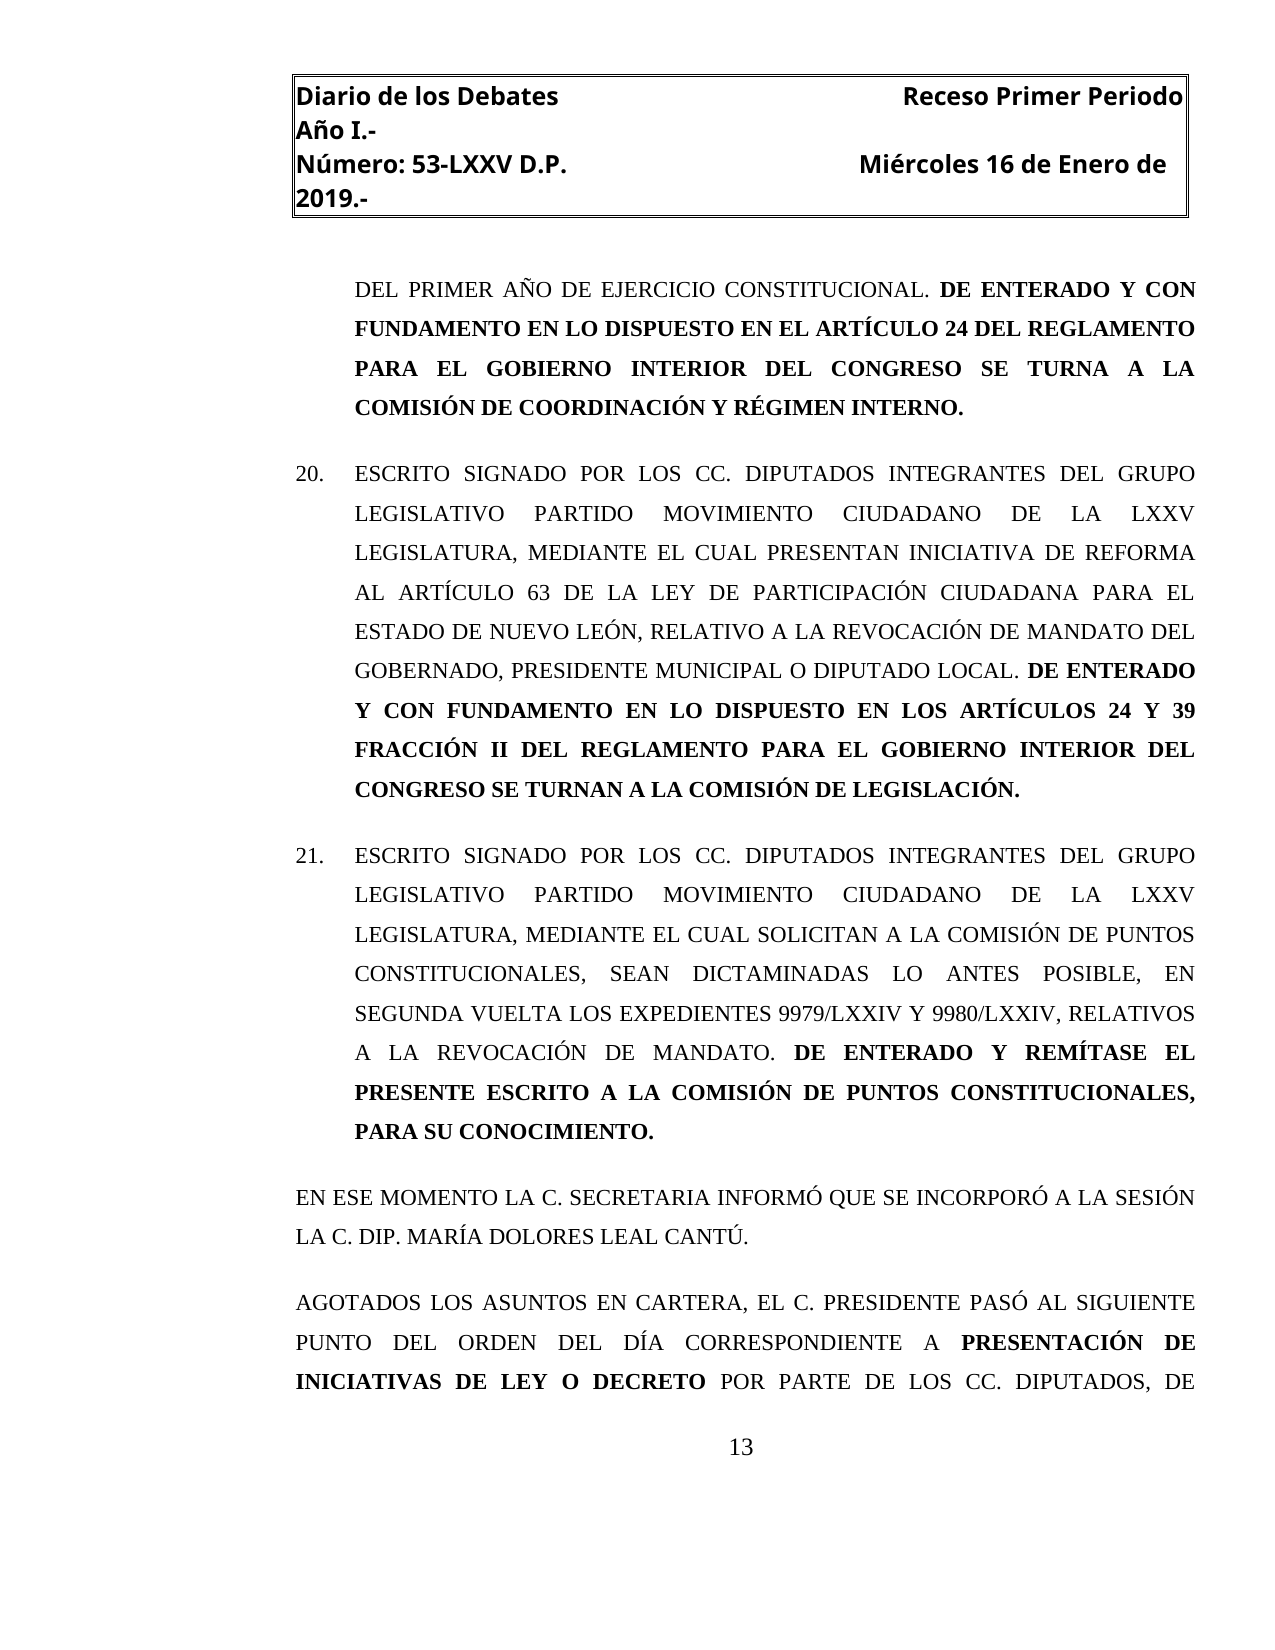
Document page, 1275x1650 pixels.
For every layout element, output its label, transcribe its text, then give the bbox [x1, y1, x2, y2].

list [295, 276, 1196, 421]
list ESCRITO SIGNADO POR LOS CC. DIPUTADOS INTEGRANTES DEL GRUPO LEGISLATIVO PARTIDO MOVIMIENTO CIUDADANO DE LA LXXV LEGISLATURA, MEDIANTE EL CUAL PRESENTAN INICIATIVA DE REFORMA AL ARTÍCULO 63 DE LA LEY DE PARTICIPACIÓN CIUDADANA PARA EL ESTADO DE NUEVO LEÓN, RELATIVO A LA REVOCACIÓN DE MANDATO DEL GOBERNADO, PRESIDENTE MUNICIPAL O DIPUTADO LOCAL. DE ENTERADO Y CON FUNDAMENTO EN LO DISPUESTO EN LOS ARTÍCULOS 24 Y 39 FRACCIÓN II DEL REGLAMENTO PARA EL GOBIERNO INTERIOR DEL CONGRESO SE TURNAN A LA COMISIÓN DE LEGISLACIÓN. [295, 460, 1196, 802]
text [295, 1289, 1196, 1394]
text EN ESE MOMENTO LA C. SECRETARIA INFORMÓ QUE SE INCORPORÓ A LA SESIÓN LA C. DIP. MARÍA DOLORES LEAL CANTÚ. [295, 1184, 1196, 1250]
list ESCRITO SIGNADO POR LOS CC. DIPUTADOS INTEGRANTES DEL GRUPO LEGISLATIVO PARTIDO MOVIMIENTO CIUDADANO DE LA LXXV LEGISLATURA, MEDIANTE EL CUAL SOLICITAN A LA COMISIÓN DE PUNTOS CONSTITUCIONALES, SEAN DICTAMINADAS LO ANTES POSIBLE, EN SEGUNDA VUELTA LOS EXPEDIENTES 9979/LXXIV Y 9980/LXXIV, RELATIVOS A LA REVOCACIÓN DE MANDATO. DE ENTERADO Y REMÍTASE EL PRESENTE ESCRITO A LA COMISIÓN DE PUNTOS CONSTITUCIONALES, PARA SU CONOCIMIENTO. [295, 842, 1196, 1144]
